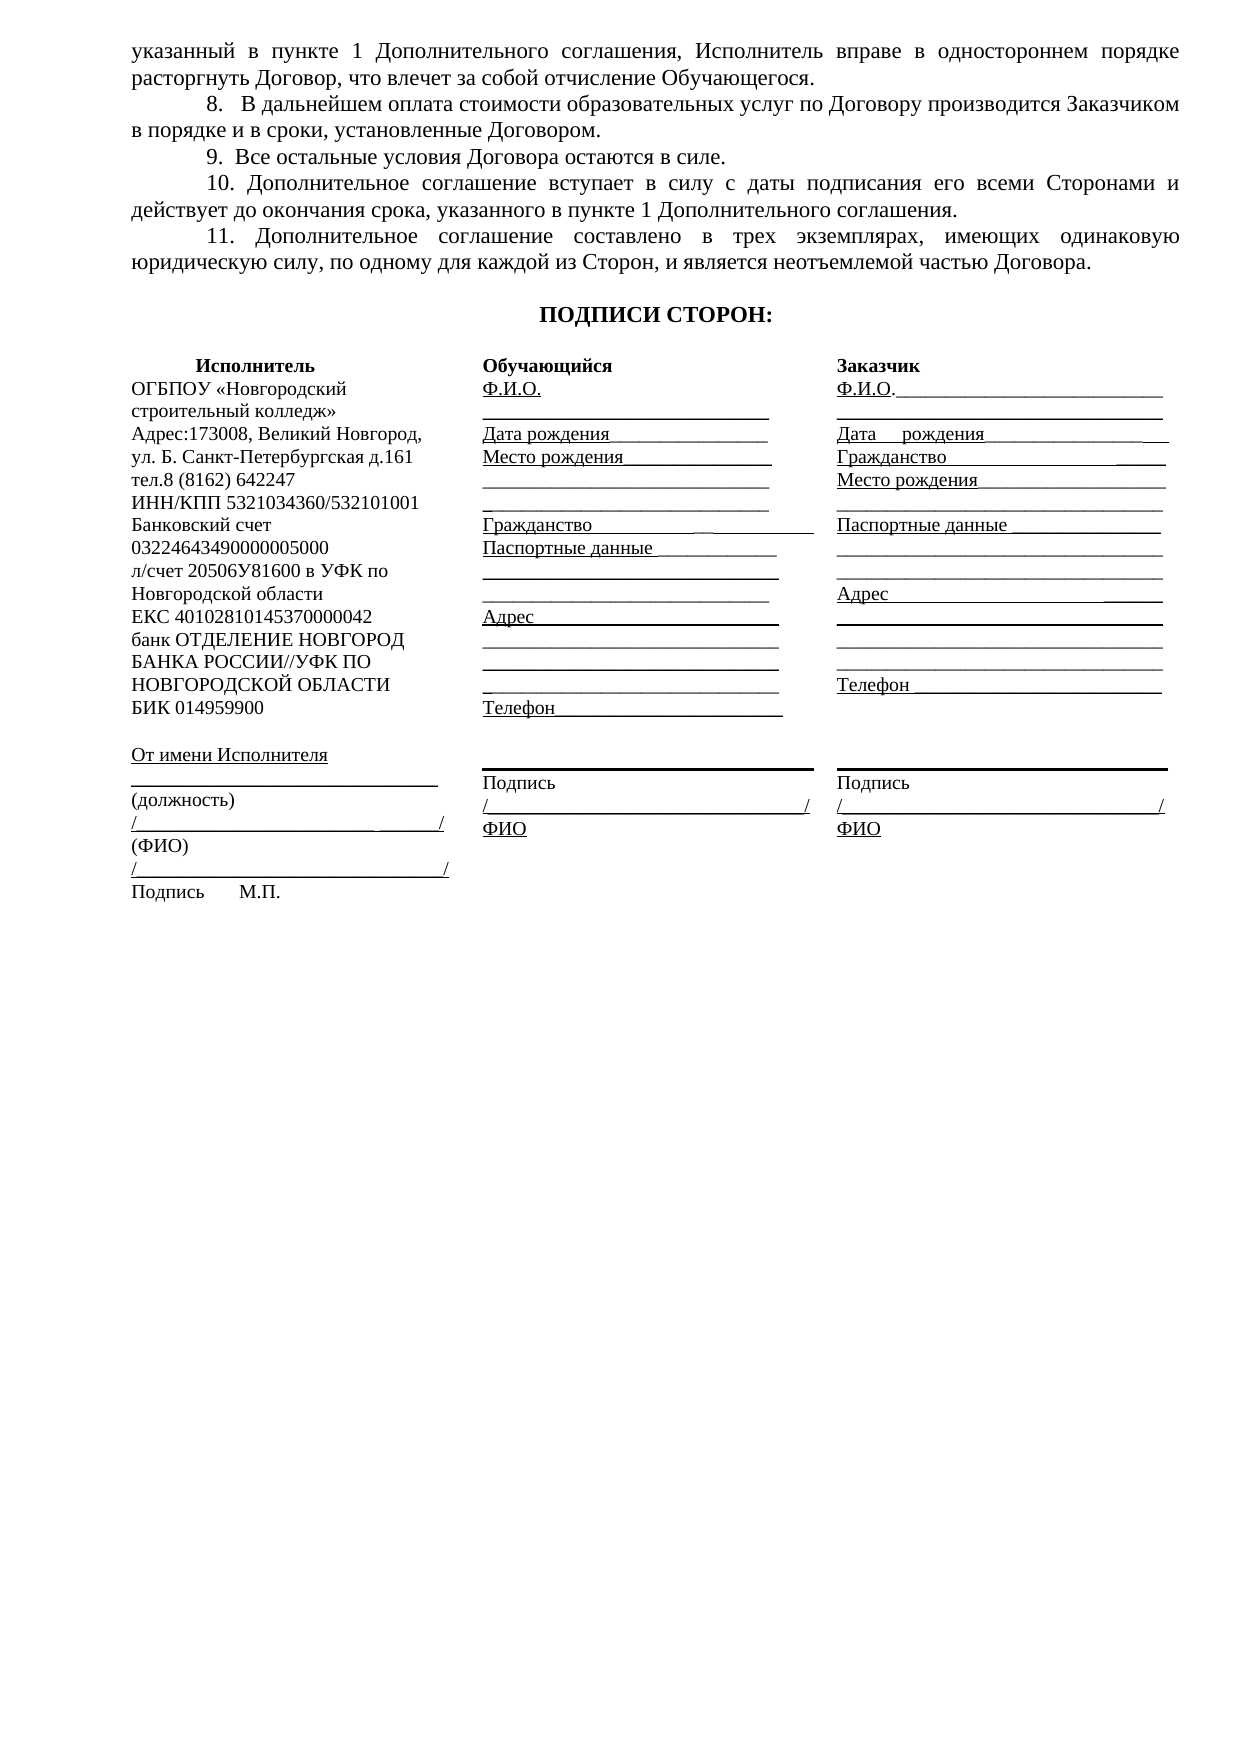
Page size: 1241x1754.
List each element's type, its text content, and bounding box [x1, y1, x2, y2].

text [131, 37, 1181, 90]
table_cell Подпись /________________________________/ ФИО [825, 743, 1180, 902]
text 9. Все остальные условия Договора остаются в силе. [131, 143, 1181, 169]
text ПОДПИСИ СТОРОН: [131, 301, 1181, 327]
table_header Обучающийся [471, 354, 825, 377]
table_cell От имени Исполнителя _______________________________ (должность) /________________________ ______/ (ФИО) /_______________________________/ Подпись М.П. [120, 743, 471, 902]
table_header Исполнитель [120, 354, 471, 377]
text 8. В дальнейшем оплата стоимости образовательных услуг по Договору производится Заказчиком в порядке и в сроки, установленные Договором. [131, 90, 1181, 143]
table_cell Ф.И.О. _____________________________ Дата рождения________________ Место рождения_______________ _____________________________ _____________________________ Гражданство __ Паспортные данные ____________ ______________________________ _____________________________ Адрес ___ ______________________________ ______________________________ ______________________________ Телефон_______________________ [471, 377, 825, 743]
table_header Заказчик [825, 354, 1180, 377]
table_cell ОГБПОУ «Новгородский строительный колледж» Адрес:173008, Великий Новгород, ул. Б. Санкт-Петербургская д.161 тел.8 (8162) 642247 ИНН/КПП 5321034360/532101001 Банковский счет 03224643490000005000 л/счет 20506У81600 в УФК по Новгородской области ЕКС 40102810145370000042 банк ОТДЕЛЕНИЕ НОВГОРОД БАНКА РОССИИ//УФК ПО НОВГОРОДСКОЙ ОБЛАСТИ БИК 014959900 [120, 377, 471, 743]
table_cell Ф.И.О.___________________________ _________________________________ Дата рождения________________ Гражданство _____ Место рождения___________________ _________________________________ Паспортные данные _______________ _________________________________ _________________________________ Адрес ______ _________________________________ _________________________________ _________________________________ Телефон _________________________ [825, 377, 1180, 743]
text 10. Дополнительное соглашение вступает в силу с даты подписания его всеми Сторонами и действует до окончания срока, указанного в пункте 1 Дополнительного соглашения. [131, 169, 1181, 222]
text 11. Дополнительное соглашение составлено в трех экземплярах, имеющих одинаковую юридическую силу, по одному для каждой из Сторон, и является неотъемлемой частью Договора. [131, 222, 1181, 275]
table_cell Подпись /________________________________/ ФИО [471, 743, 825, 902]
